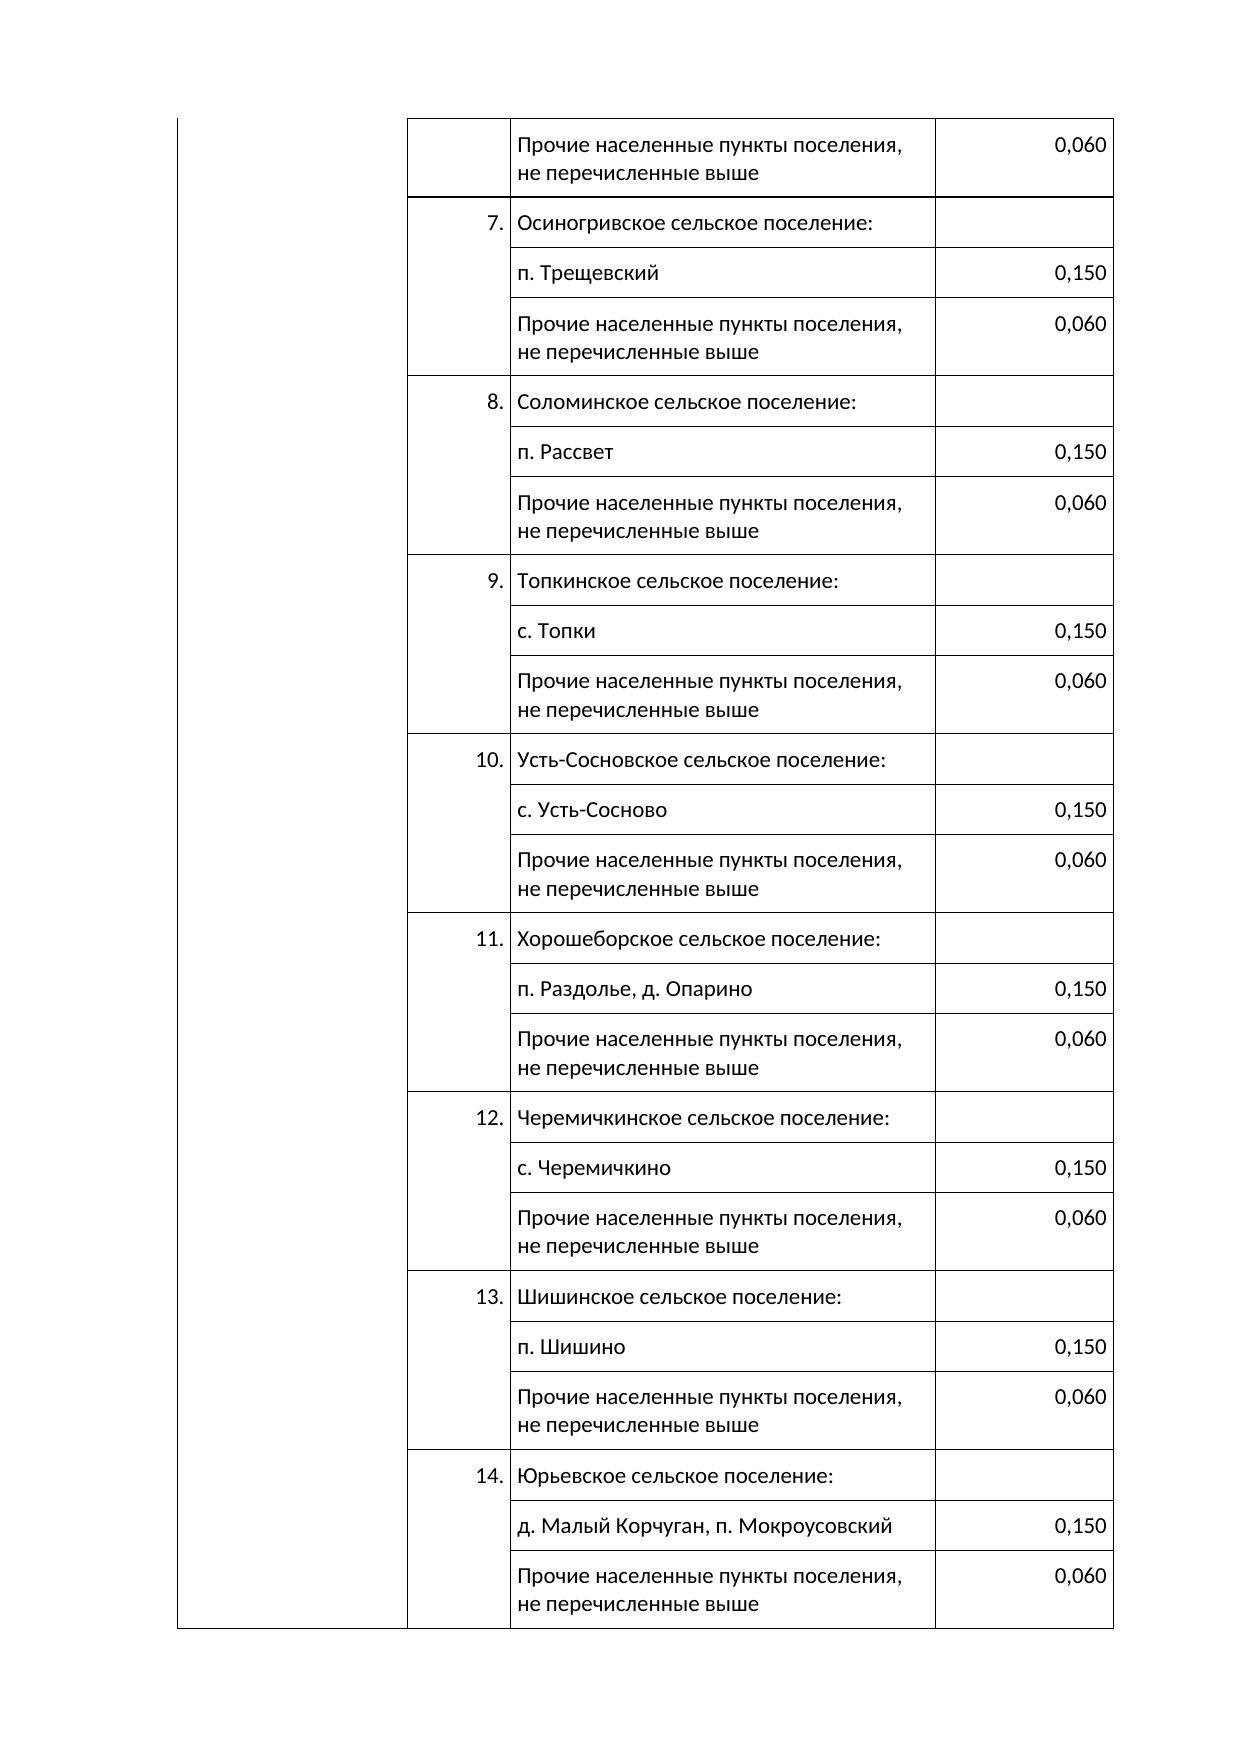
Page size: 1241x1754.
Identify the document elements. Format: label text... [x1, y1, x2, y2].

table_cell 0,150 [936, 606, 1113, 655]
table_cell 0,060 [936, 1372, 1113, 1449]
table_cell Прочие населенные пункты поселения, не перечисленные выше [511, 1372, 935, 1449]
table_cell 0,150 [936, 964, 1113, 1013]
table_cell 0,060 [936, 1193, 1113, 1270]
table_cell [936, 1450, 1113, 1499]
table_cell [936, 1092, 1113, 1142]
table_cell 11. [408, 913, 510, 1091]
table_cell [936, 376, 1113, 426]
table_cell Хорошеборское сельское поселение: [511, 913, 935, 963]
table_cell Шишинское сельское поселение: [511, 1271, 935, 1321]
table_cell 0,060 [936, 656, 1113, 733]
table_cell 7. [408, 198, 510, 375]
table_cell 0,150 [936, 1143, 1113, 1192]
table_cell Усть-Сосновское сельское поселение: [511, 734, 935, 784]
table_cell 0,150 [936, 248, 1113, 297]
table_cell Прочие населенные пункты поселения, не перечисленные выше [511, 656, 935, 733]
table_cell 14. [408, 1450, 510, 1628]
table_cell [178, 1091, 407, 1628]
table_cell Прочие населенные пункты поселения, не перечисленные выше [511, 477, 935, 554]
table_cell с. Черемичкино [511, 1143, 935, 1192]
table_cell Черемичкинское сельское поселение: [511, 1092, 935, 1142]
table_cell [936, 1271, 1113, 1321]
table_cell [936, 198, 1113, 247]
table_cell 8. [408, 376, 510, 554]
table_cell 0,060 [936, 119, 1113, 196]
table_cell Прочие населенные пункты поселения, не перечисленные выше [511, 1551, 935, 1628]
table_cell 0,150 [936, 1322, 1113, 1371]
table_cell [936, 913, 1113, 963]
table_cell 0,060 [936, 835, 1113, 912]
table_cell Соломинское сельское поселение: [511, 376, 935, 426]
table_cell Прочие населенные пункты поселения, не перечисленные выше [511, 835, 935, 912]
table_cell 10. [408, 734, 510, 912]
table_cell п. Рассвет [511, 427, 935, 476]
table_cell Прочие населенные пункты поселения, не перечисленные выше [511, 1193, 935, 1270]
table_cell 0,060 [936, 1551, 1113, 1628]
table_cell 0,150 [936, 427, 1113, 476]
table_cell Прочие населенные пункты поселения, не перечисленные выше [511, 1014, 935, 1091]
table_cell 0,060 [936, 298, 1113, 375]
table_cell п. Трещевский [511, 248, 935, 297]
table_cell 12. [408, 1092, 510, 1270]
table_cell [511, 119, 935, 196]
table_cell 0,150 [936, 1501, 1113, 1550]
table_cell 13. [408, 1271, 510, 1449]
table_cell 9. [408, 555, 510, 733]
table_cell п. Раздолье, д. Опарино [511, 964, 935, 1013]
table_cell с. Топки [511, 606, 935, 655]
table_cell 0,150 [936, 785, 1113, 834]
table_cell Осиногривское сельское поселение: [511, 198, 935, 247]
table_cell п. Шишино [511, 1322, 935, 1371]
table_cell [936, 555, 1113, 605]
table_cell с. Усть-Сосново [511, 785, 935, 834]
table_cell 0,060 [936, 477, 1113, 554]
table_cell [511, 298, 935, 375]
table_cell Топкинское сельское поселение: [511, 555, 935, 605]
table_cell Юрьевское сельское поселение: [511, 1450, 935, 1499]
table_cell [936, 734, 1113, 784]
table_cell 0,060 [936, 1014, 1113, 1091]
table_cell д. Малый Корчуган, п. Мокроусовский [511, 1501, 935, 1550]
